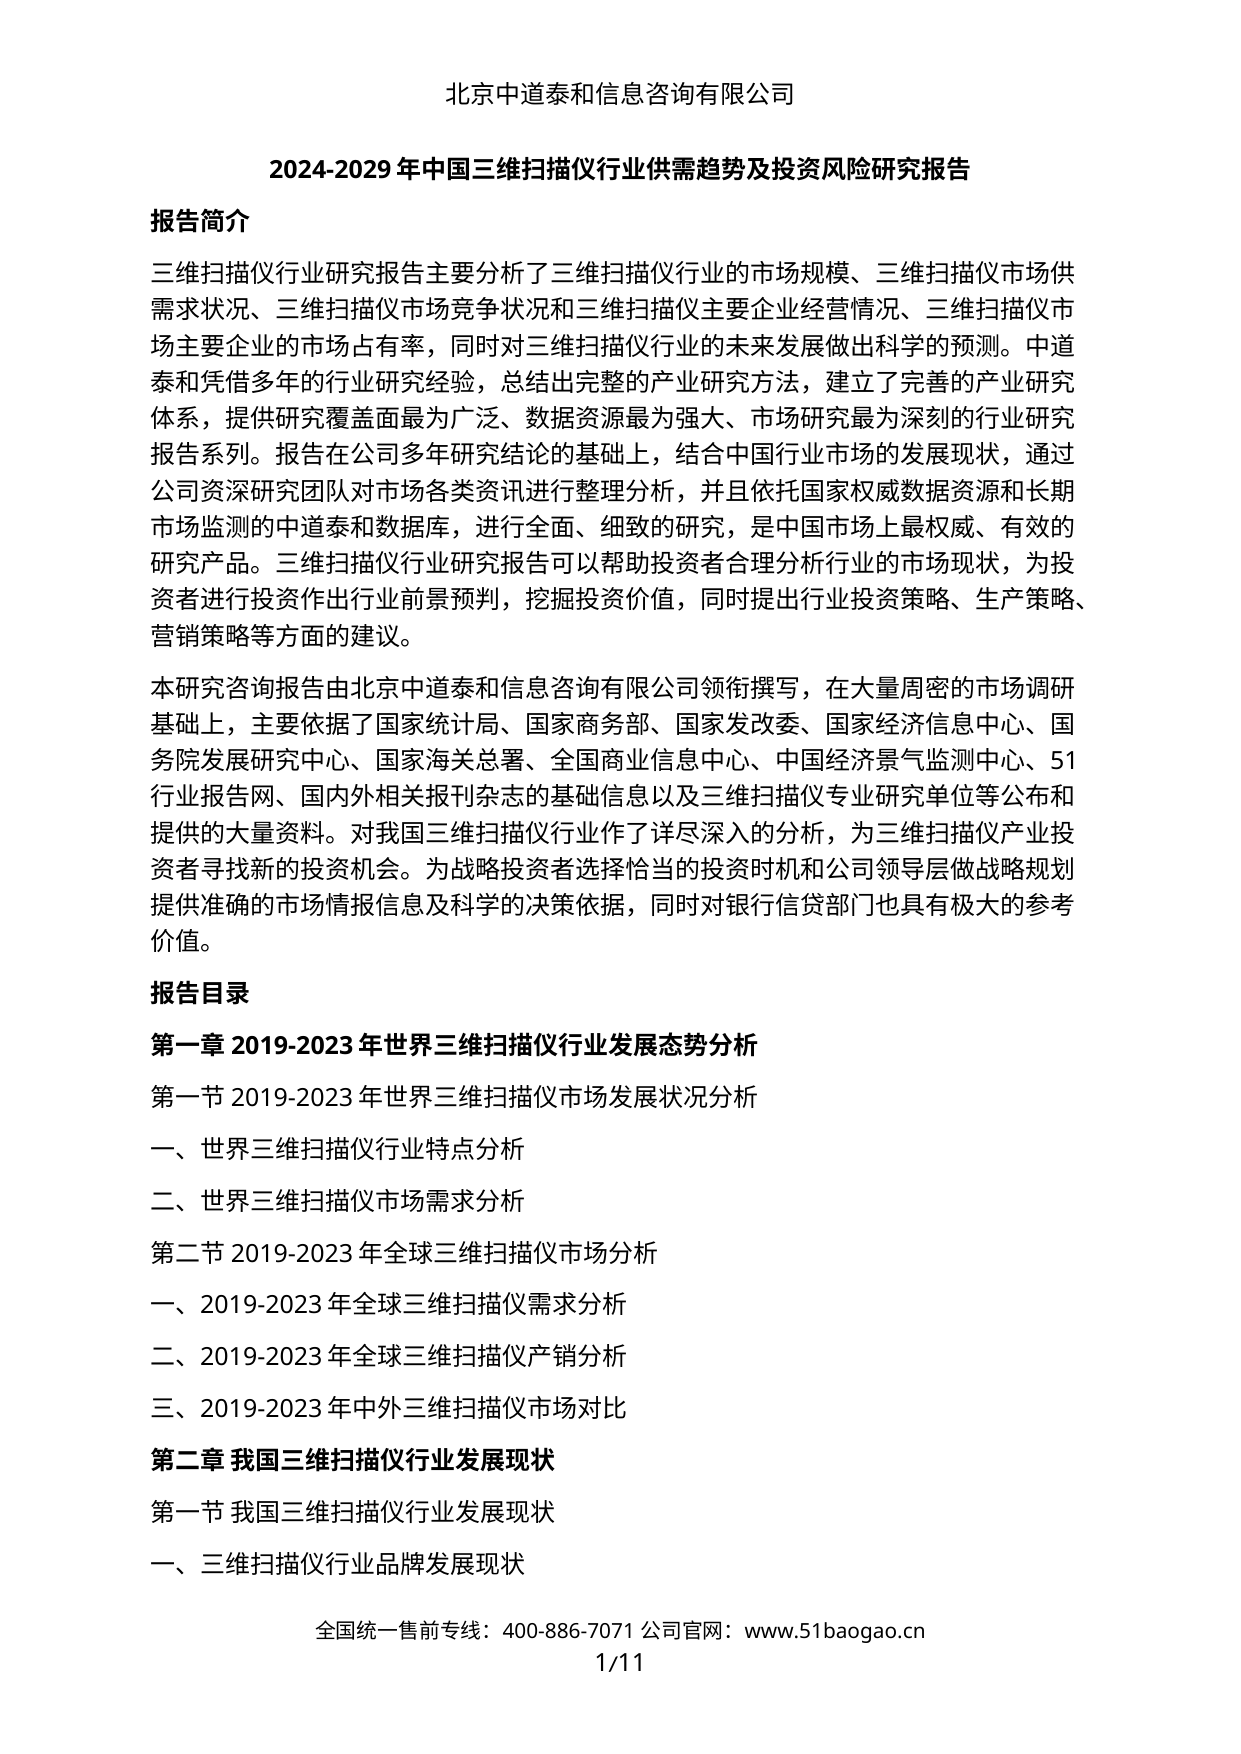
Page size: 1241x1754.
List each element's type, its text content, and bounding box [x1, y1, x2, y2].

text 一、2019-2023年全球三维扫描仪需求分析 [150, 1285, 1090, 1321]
text 一、世界三维扫描仪行业特点分析 [150, 1129, 1090, 1166]
text 第一章 2019-2023年世界三维扫描仪行业发展态势分析 [150, 1026, 1090, 1062]
text 第二章 我国三维扫描仪行业发展现状 [150, 1441, 1090, 1477]
text 第一节 2019-2023年世界三维扫描仪市场发展状况分析 [150, 1077, 1090, 1114]
text 二、世界三维扫描仪市场需求分析 [150, 1181, 1090, 1217]
text 三、2019-2023年中外三维扫描仪市场对比 [150, 1389, 1090, 1425]
text 报告简介 [150, 202, 1090, 238]
text 第二节 2019-2023年全球三维扫描仪市场分析 [150, 1233, 1090, 1269]
text 第一节 我国三维扫描仪行业发展现状 [150, 1492, 1090, 1529]
text 本研究咨询报告由北京中道泰和信息咨询有限公司领衔撰写，在大量周密的市场调研基础上，主要依据了国家统计局、国家商务部、国家发改委、国家经济信息中心、国务院发展研究中心、国家海关总署、全国商业信息中心、中国经济景气监测中心、51行业报告网、国内外相关报刊杂志的基础信息以及三维扫描仪专业研究单位等公布和提供的大量资料。对我国三维扫描仪行业作了详尽深入的分析，为三维扫描仪产业投资者寻找新的投资机会。为战略投资者选择恰当的投资时机和公司领导层做战略规划提供准确的市场情报信息及科学的决策依据，同时对银行信贷部门也具有极大的参考价值。 [150, 668, 1090, 958]
text 三维扫描仪行业研究报告主要分析了三维扫描仪行业的市场规模、三维扫描仪市场供需求状况、三维扫描仪市场竞争状况和三维扫描仪主要企业经营情况、三维扫描仪市场主要企业的市场占有率，同时对三维扫描仪行业的未来发展做出科学的预测。中道泰和凭借多年的行业研究经验，总结出完整的产业研究方法，建立了完善的产业研究体系，提供研究覆盖面最为广泛、数据资源最为强大、市场研究最为深刻的行业研究报告系列。报告在公司多年研究结论的基础上，结合中国行业市场的发展现状，通过公司资深研究团队对市场各类资讯进行整理分析，并且依托国家权威数据资源和长期市场监测的中道泰和数据库，进行全面、细致的研究，是中国市场上最权威、有效的研究产品。三维扫描仪行业研究报告可以帮助投资者合理分析行业的市场现状，为投资者进行投资作出行业前景预判，挖掘投资价值，同时提出行业投资策略、生产策略、营销策略等方面的建议。 [150, 254, 1090, 652]
text 一、三维扫描仪行业品牌发展现状 [150, 1544, 1090, 1581]
text 二、2019-2023年全球三维扫描仪产销分析 [150, 1337, 1090, 1373]
text 2024-2029年中国三维扫描仪行业供需趋势及投资风险研究报告 [150, 150, 1090, 186]
text 报告目录 [150, 974, 1090, 1010]
